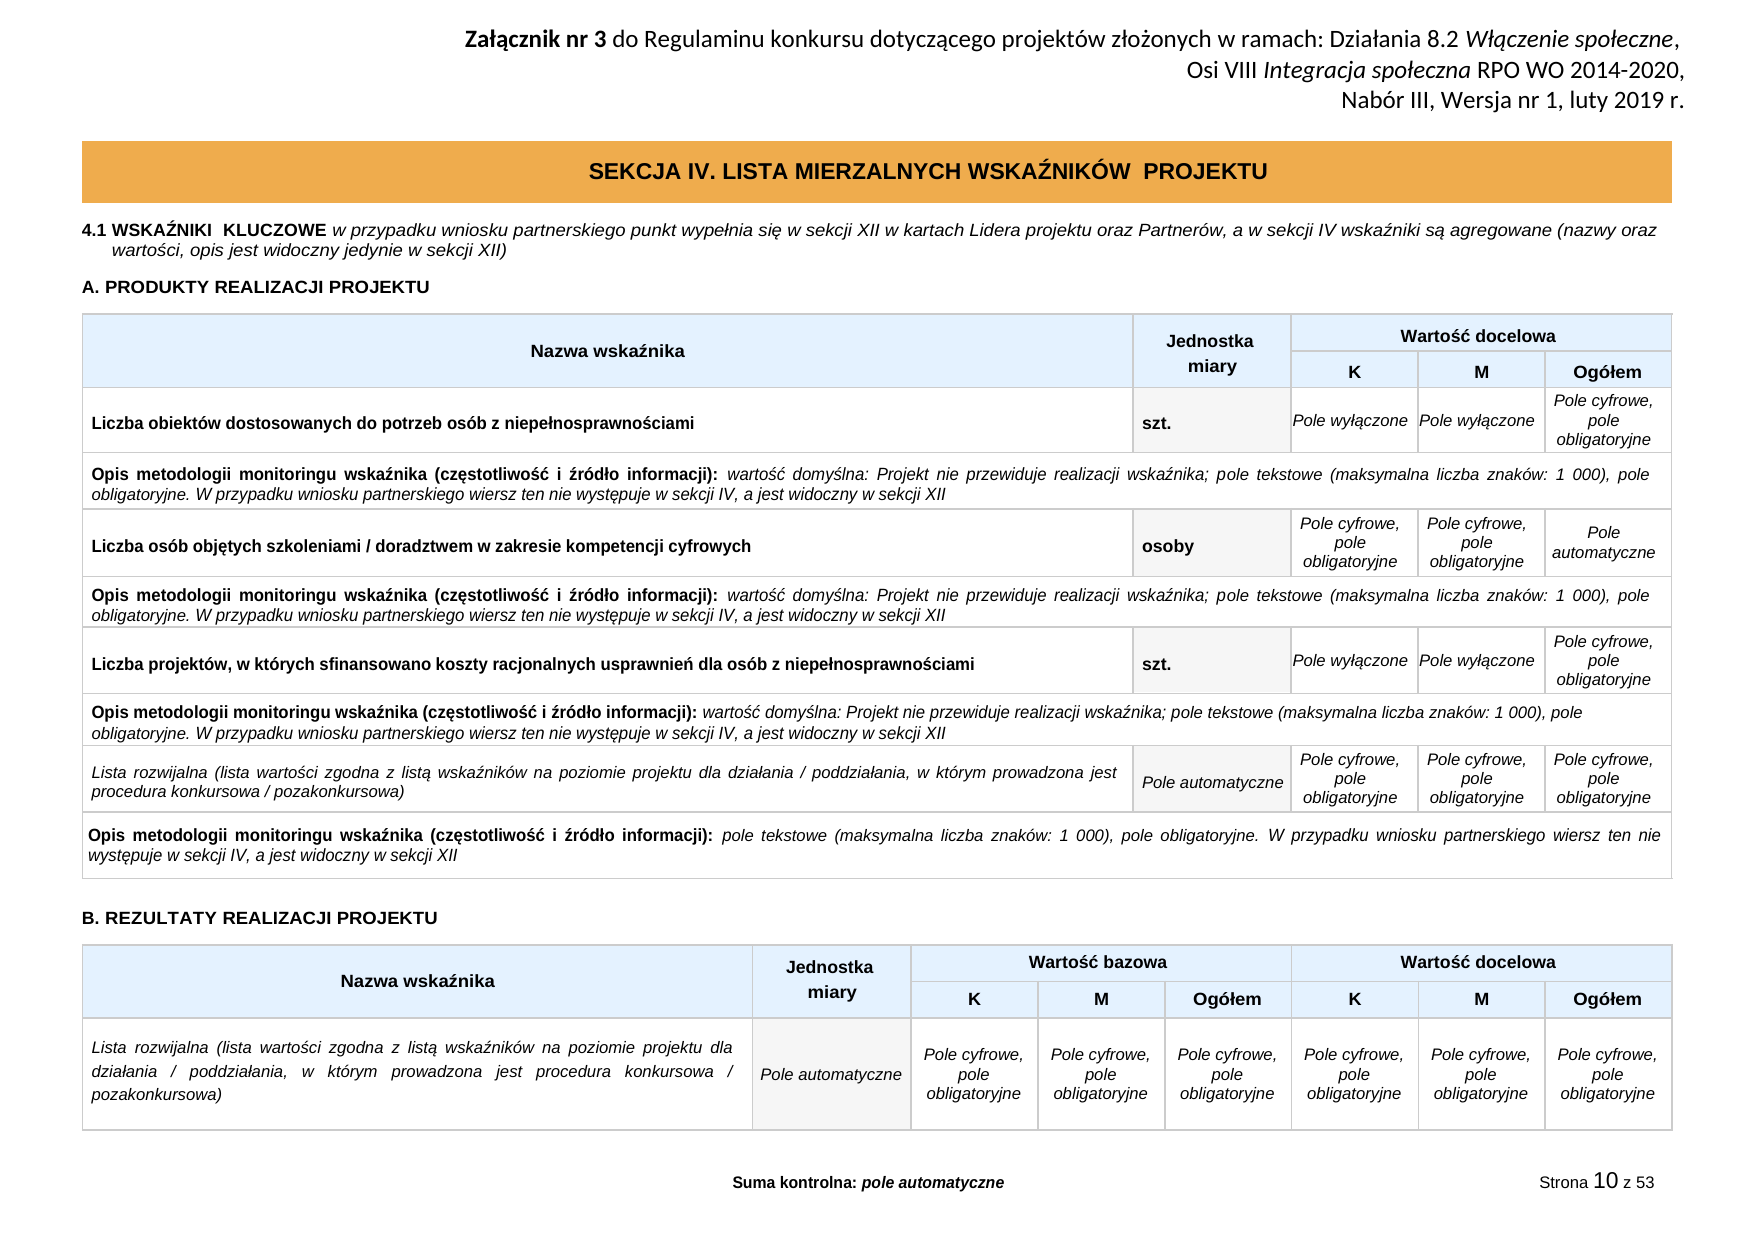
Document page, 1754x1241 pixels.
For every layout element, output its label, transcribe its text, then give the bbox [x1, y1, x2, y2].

table_cell M [1039, 982, 1164, 1017]
table_cell Ogółem [1166, 982, 1291, 1017]
table_cell Liczba projektów, w których sfinansowano koszty racjonalnych usprawnień dla osób z niepełnosprawnościami [83, 628, 1132, 692]
table_cell M [1419, 982, 1544, 1017]
table_cell Pole automatyczne [753, 1019, 910, 1129]
table_cell Pole cyfrowe, pole obligatoryjne [1166, 1019, 1291, 1129]
table_cell Pole cyfrowe, pole obligatoryjne [1419, 510, 1544, 576]
table_cell Pole cyfrowe, pole obligatoryjne [1546, 628, 1671, 692]
table_cell Pole cyfrowe, pole obligatoryjne [1546, 746, 1671, 811]
table_cell K [912, 982, 1037, 1017]
table_header SEKCJA IV. LISTA MIERZALNYCH WSKAŹNIKÓW PROJEKTU [82, 141, 1672, 203]
table_cell Ogółem [1546, 352, 1671, 387]
list WSKAŹNIKI KLUCZOWE w przypadku wniosku partnerskiego punkt wypełnia się w sekcji XII w kartach Lidera projektu oraz Partnerów, a w sekcji IV wskaźniki są agregowane (nazwy oraz wartości, opis jest widoczny jedynie w sekcji XII) [82, 220, 1685, 261]
table_cell osoby [1134, 510, 1290, 576]
table_cell Pole cyfrowe, pole obligatoryjne [912, 1019, 1037, 1129]
table_cell Pole cyfrowe, pole obligatoryjne [1419, 1019, 1544, 1129]
table_cell Pole automatyczne [1546, 510, 1671, 576]
table_header Jednostka miary [753, 946, 910, 1017]
table_header Nazwa wskaźnika [83, 946, 752, 1017]
table_cell Liczba obiektów dostosowanych do potrzeb osób z niepełnosprawnościami [83, 388, 1132, 452]
table_cell Pole wyłączone [1419, 628, 1544, 692]
table_header Wartość docelowa [1292, 946, 1671, 981]
list REZULTATY REALIZACJI PROJEKTU [82, 907, 1685, 928]
table_cell Pole automatyczne [1134, 746, 1290, 811]
table_cell Pole wyłączone [1292, 628, 1417, 692]
table_cell szt. [1134, 388, 1290, 452]
table_header Wartość docelowa [1292, 315, 1671, 350]
table_cell Pole wyłączone [1419, 388, 1544, 452]
table_header Wartość bazowa [912, 946, 1291, 981]
table_cell K [1292, 982, 1418, 1017]
list PRODUKTY REALIZACJI PROJEKTU [82, 277, 1685, 297]
table_cell Opis metodologii monitoringu wskaźnika (częstotliwość i źródło informacji): wartość domyślna: Projekt nie przewiduje realizacji wskaźnika; pole tekstowe (maksymalna liczba znaków: 1 000), pole obligatoryjne. W przypadku wniosku partnerskiego wiersz ten nie występuje w sekcji IV, a jest widoczny w sekcji XII [83, 577, 1671, 626]
table_cell Pole cyfrowe, pole obligatoryjne [1419, 746, 1544, 811]
table_cell K [1292, 352, 1417, 387]
table_cell Opis metodologii monitoringu wskaźnika (częstotliwość i źródło informacji): wartość domyślna: Projekt nie przewiduje realizacji wskaźnika; pole tekstowe (maksymalna liczba znaków: 1 000), pole obligatoryjne. W przypadku wniosku partnerskiego wiersz ten nie występuje w sekcji IV, a jest widoczny w sekcji XII [83, 694, 1671, 745]
table_cell Pole cyfrowe, pole obligatoryjne [1292, 510, 1417, 576]
table_cell Pole cyfrowe, pole obligatoryjne [1546, 1019, 1671, 1129]
table_cell Pole cyfrowe, pole obligatoryjne [1546, 388, 1671, 452]
table_cell Pole wyłączone [1292, 388, 1417, 452]
table_cell M [1419, 352, 1544, 387]
table_cell Pole cyfrowe, pole obligatoryjne [1292, 746, 1417, 811]
table_cell Liczba osób objętych szkoleniami / doradztwem w zakresie kompetencji cyfrowych [83, 510, 1132, 576]
table_cell Ogółem [1546, 982, 1671, 1017]
table_header Jednostka miary [1134, 315, 1290, 387]
table_cell Pole cyfrowe, pole obligatoryjne [1292, 1019, 1418, 1129]
table_cell Opis metodologii monitoringu wskaźnika (częstotliwość i źródło informacji): wartość domyślna: Projekt nie przewiduje realizacji wskaźnika; pole tekstowe (maksymalna liczba znaków: 1 000), pole obligatoryjne. W przypadku wniosku partnerskiego wiersz ten nie występuje w sekcji IV, a jest widoczny w sekcji XII [83, 453, 1671, 508]
table_header Nazwa wskaźnika [83, 315, 1132, 387]
table_cell Pole cyfrowe, pole obligatoryjne [1039, 1019, 1164, 1129]
table_cell szt. [1134, 628, 1290, 692]
